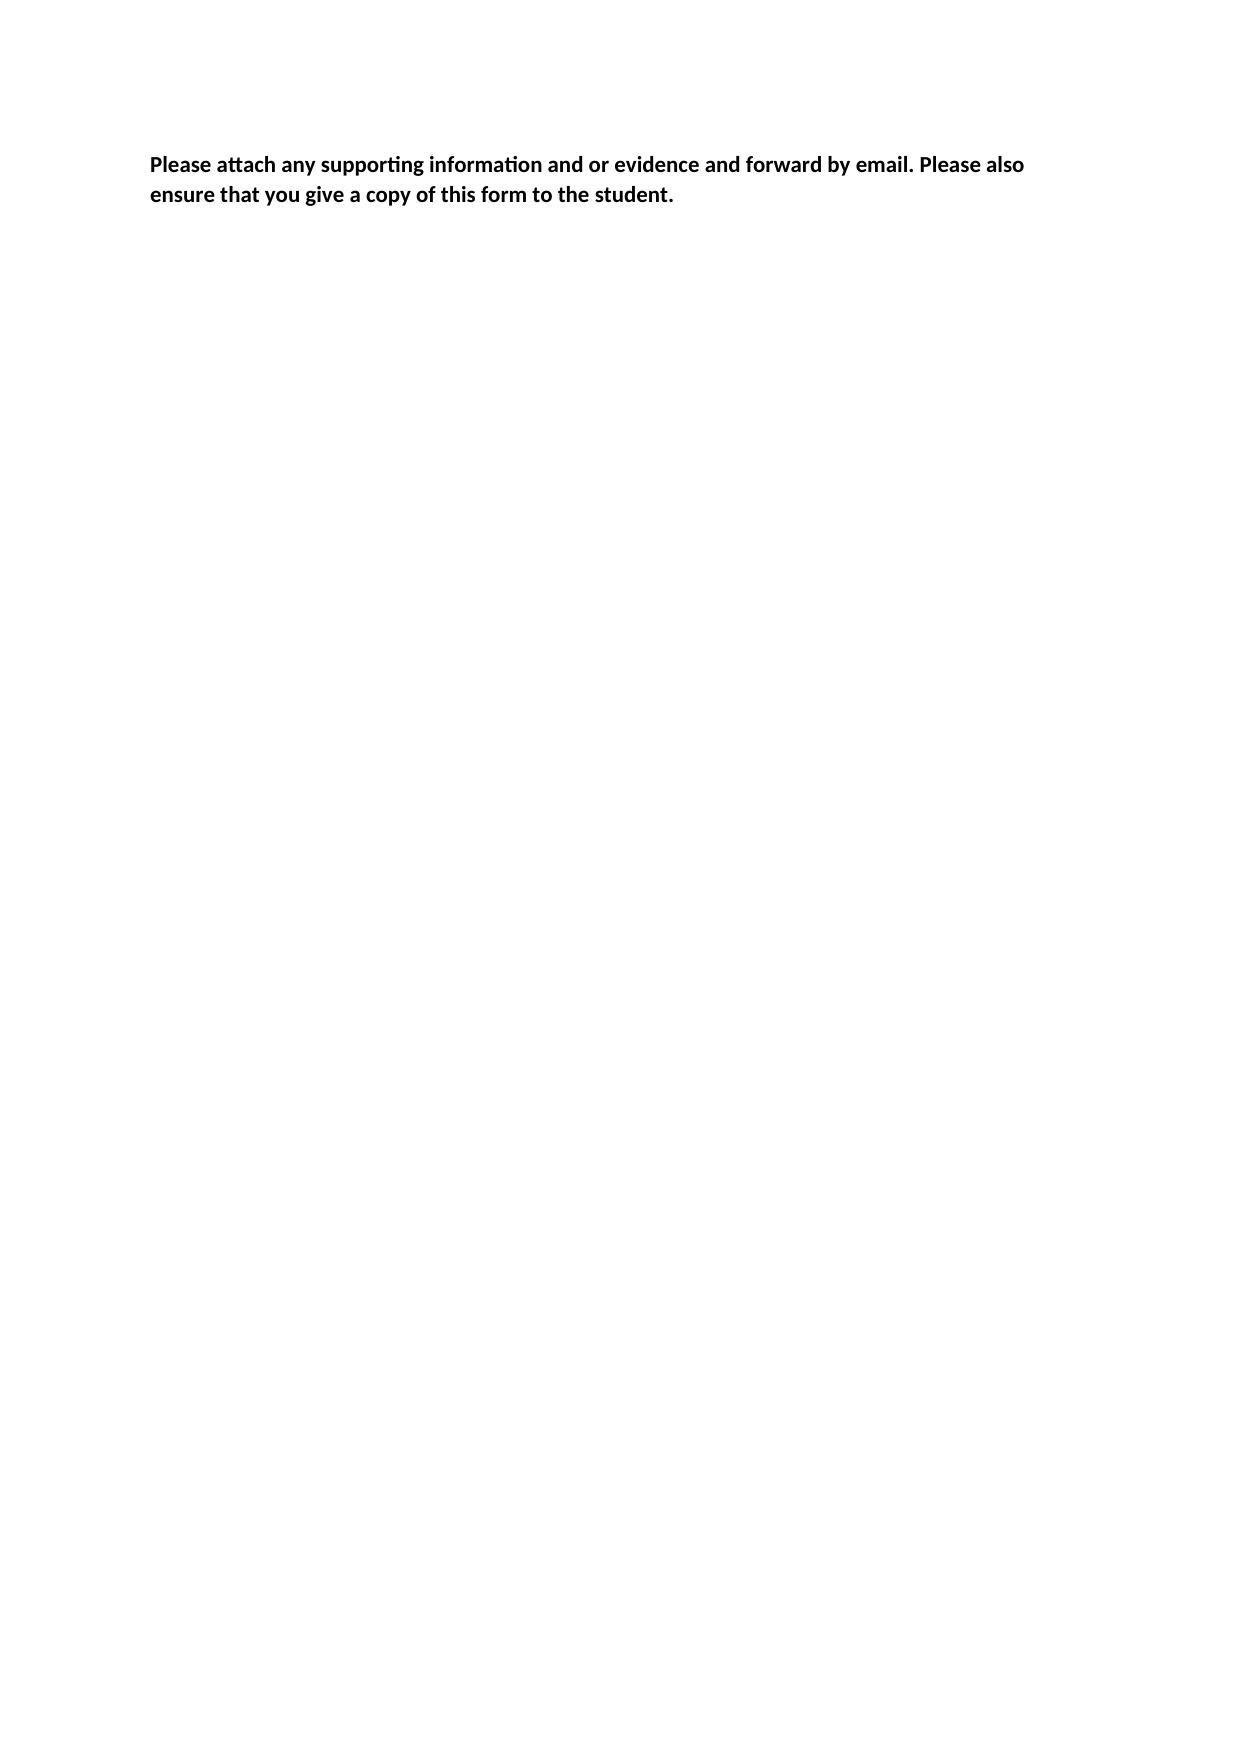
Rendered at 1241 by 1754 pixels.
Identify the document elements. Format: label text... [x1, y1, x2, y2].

text Please attach any supporting information and or evidence and forward by email. Please also ensure that you give a copy of this form to the student. [150, 150, 1090, 208]
